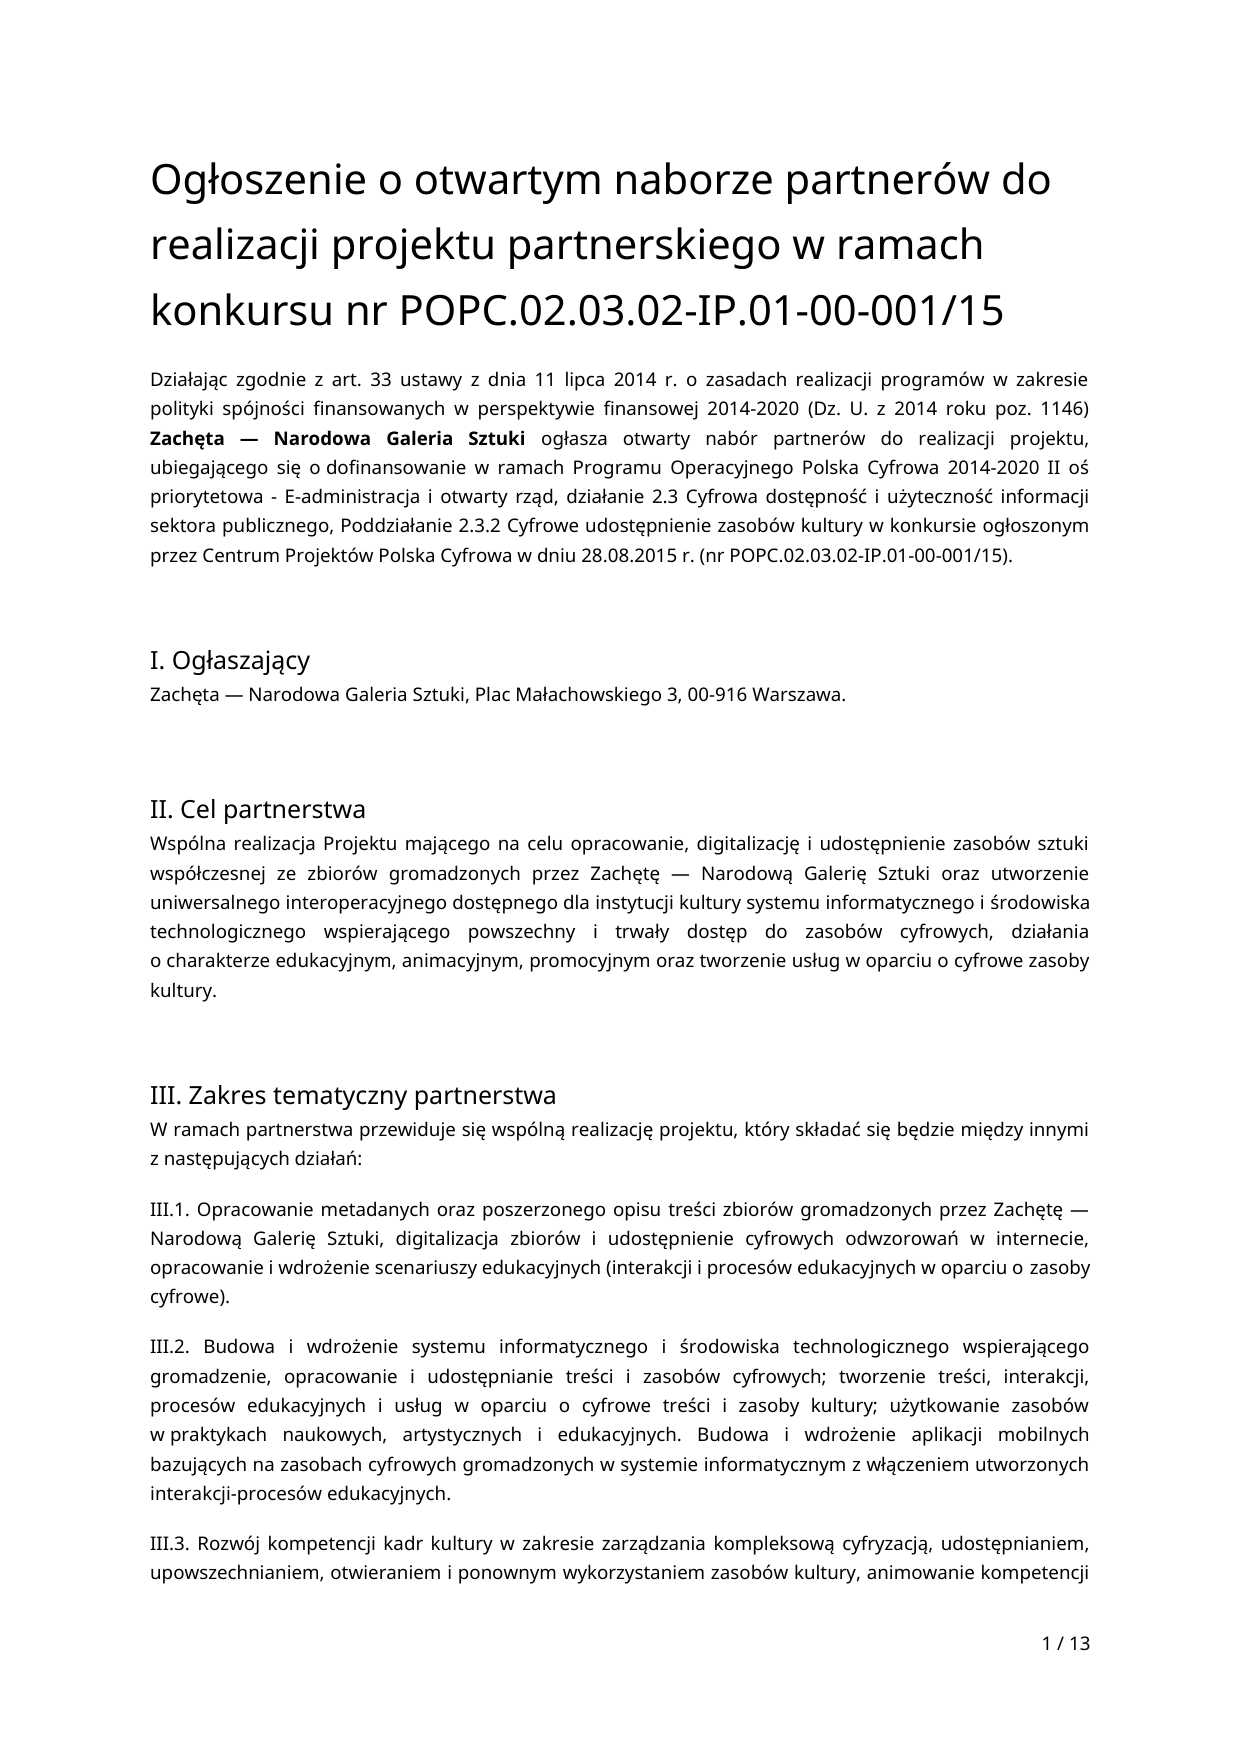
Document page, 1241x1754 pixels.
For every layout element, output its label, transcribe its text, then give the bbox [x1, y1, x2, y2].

subtitle II. Cel partnerstwa [150, 792, 1090, 826]
subtitle Ogłoszenie o otwartym naborze partnerów do realizacji projektu partnerskiego w ramach konkursu nr POPC.02.03.02-IP.01-00-001/15 [150, 150, 1090, 337]
text III.1. Opracowanie metadanych oraz poszerzonego opisu treści zbiorów gromadzonych przez Zachętę — Narodową Galerię Sztuki, digitalizacja zbiorów i udostępnienie cyfrowych odwzorowań w internecie, opracowanie i wdrożenie scenariuszy edukacyjnych (interakcji i procesów edukacyjnych w oparciu o zasoby cyfrowe). [150, 1196, 1090, 1309]
subtitle Działając zgodnie z art. 33 ustawy z dnia 11 lipca 2014 r. o zasadach realizacji programów w zakresie polityki spójności finansowanych w perspektywie finansowej 2014-2020 (Dz. U. z 2014 roku poz. 1146) Zachęta — Narodowa Galeria Sztuki ogłasza otwarty nabór partnerów do realizacji projektu, ubiegającego się o dofinansowanie w ramach Programu Operacyjnego Polska Cyfrowa 2014-2020 II oś priorytetowa - E-administracja i otwarty rząd, działanie 2.3 Cyfrowa dostępność i użyteczność informacji sektora publicznego, Poddziałanie 2.3.2 Cyfrowe udostępnienie zasobów kultury w konkursie ogłoszonym przez Centrum Projektów Polska Cyfrowa w dniu 28.08.2015 r. (nr POPC.02.03.02-IP.01-00-001/15). [150, 366, 1090, 568]
text Zachęta — Narodowa Galeria Sztuki, Plac Małachowskiego 3, 00-916 Warszawa. [150, 681, 1090, 707]
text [150, 1530, 1090, 1585]
text W ramach partnerstwa przewiduje się wspólną realizację projektu, który składać się będzie między innymi z następujących działań: [150, 1116, 1090, 1171]
text Wspólna realizacja Projektu mającego na celu opracowanie, digitalizację i udostępnienie zasobów sztuki współczesnej ze zbiorów gromadzonych przez Zachętę — Narodową Galerię Sztuki oraz utworzenie uniwersalnego interoperacyjnego dostępnego dla instytucji kultury systemu informatycznego i środowiska technologicznego wspierającego powszechny i trwały dostęp do zasobów cyfrowych, działania o charakterze edukacyjnym, animacyjnym, promocyjnym oraz tworzenie usług w oparciu o cyfrowe zasoby kultury. [150, 831, 1090, 1003]
text III.2. Budowa i wdrożenie systemu informatycznego i środowiska technologicznego wspierającego gromadzenie, opracowanie i udostępnianie treści i zasobów cyfrowych; tworzenie treści, interakcji, procesów edukacyjnych i usług w oparciu o cyfrowe treści i zasoby kultury; użytkowanie zasobów w praktykach naukowych, artystycznych i edukacyjnych. Budowa i wdrożenie aplikacji mobilnych bazujących na zasobach cyfrowych gromadzonych w systemie informatycznym z włączeniem utworzonych interakcji-procesów edukacyjnych. [150, 1334, 1090, 1506]
subtitle I. Ogłaszający [150, 642, 1090, 676]
subtitle III. Zakres tematyczny partnerstwa [150, 1077, 1090, 1111]
